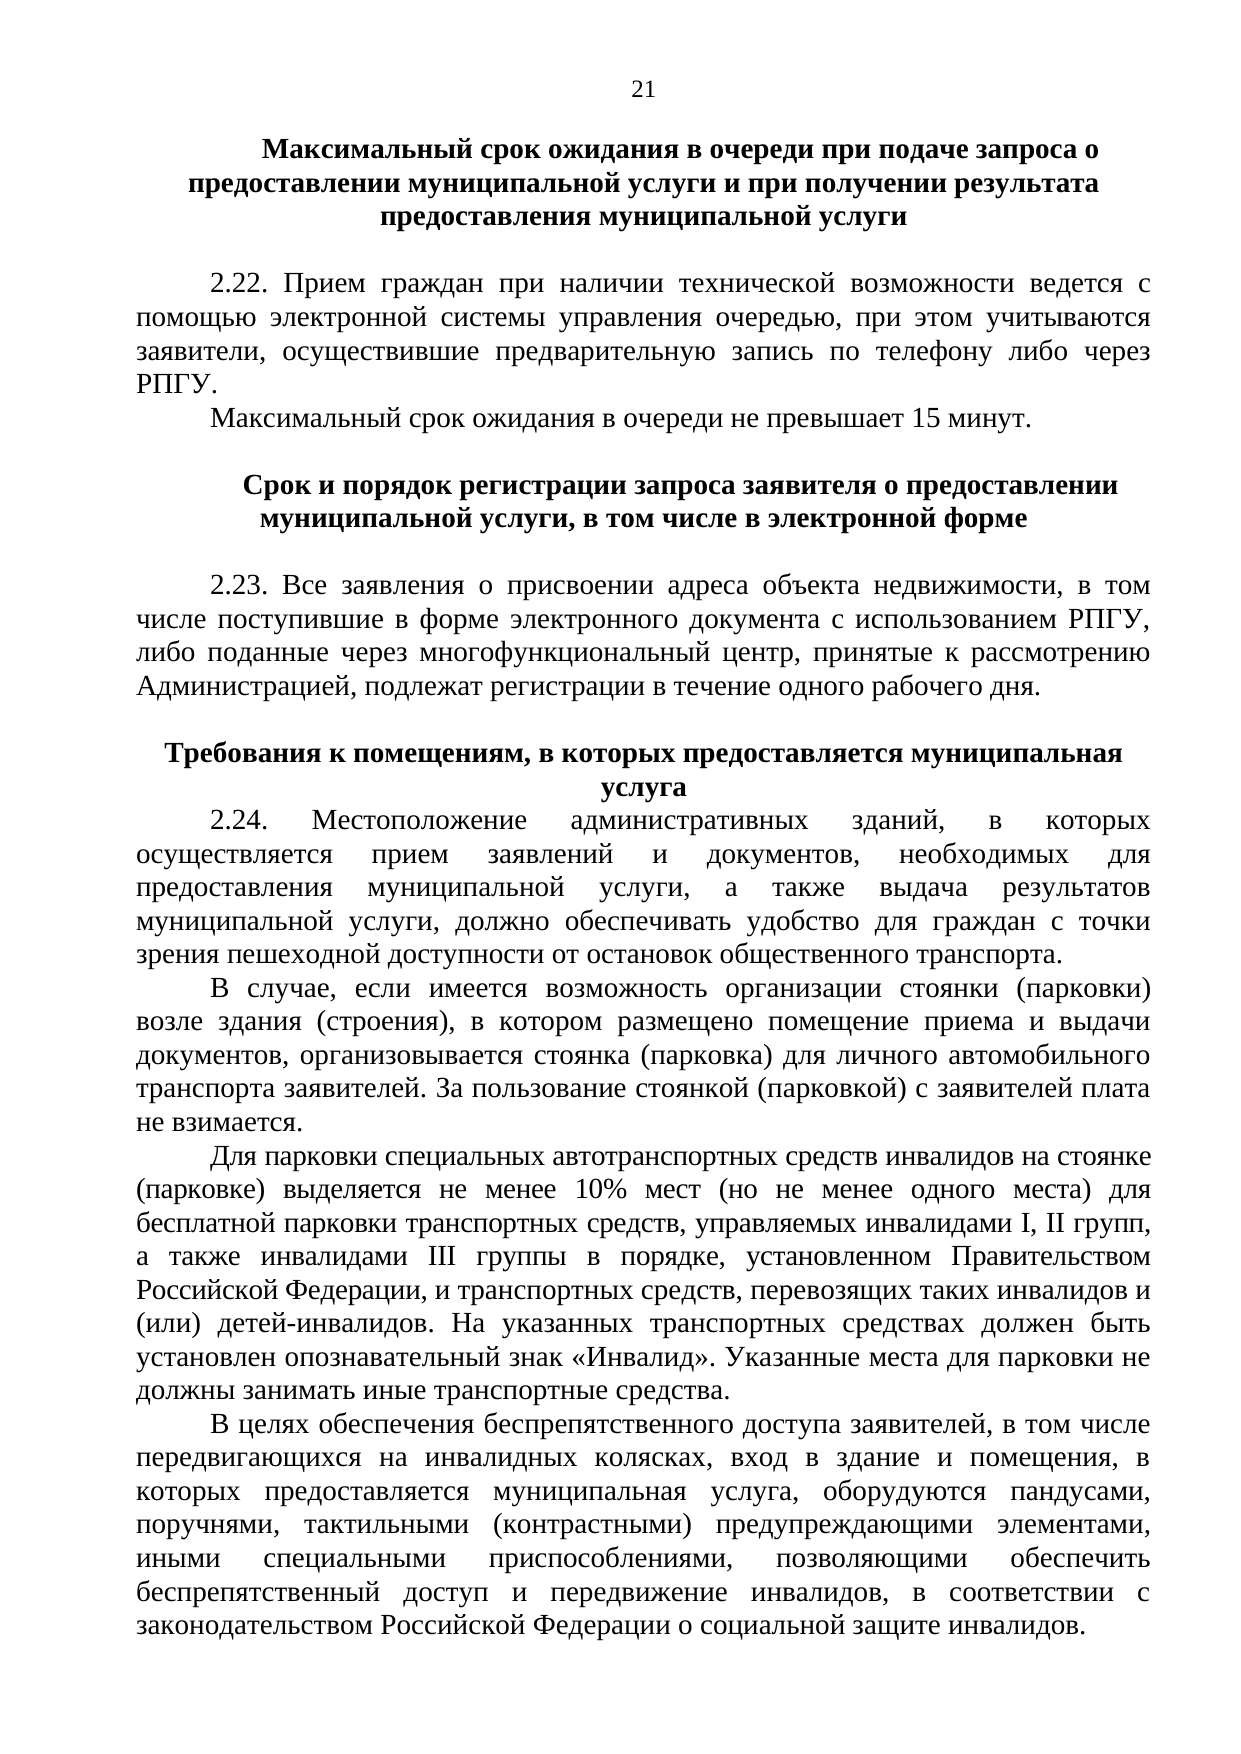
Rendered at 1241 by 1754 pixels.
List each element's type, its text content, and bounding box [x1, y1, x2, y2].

text В случае, если имеется возможность организации стоянки (парковки) возле здания (строения), в котором размещено помещение приема и выдачи документов, организовывается стоянка (парковка) для личного автомобильного транспорта заявителей. За пользование стоянкой (парковкой) с заявителей плата не взимается. [136, 970, 1152, 1138]
text 2.24. Местоположение административных зданий, в которых осуществляется прием заявлений и документов, необходимых для предоставления муниципальной услуги, а также выдача результатов муниципальной услуги, должно обеспечивать удобство для граждан с точки зрения пешеходной доступности от остановок общественного транспорта. [136, 802, 1152, 970]
text 2.22. Прием граждан при наличии технической возможности ведется с помощью электронной системы управления очередью, при этом учитываются заявители, осуществившие предварительную запись по телефону либо через РПГУ. [136, 266, 1152, 400]
text Максимальный срок ожидания в очереди при подаче запроса о предоставлении муниципальной услуги и при получении результата предоставления муниципальной услуги [136, 131, 1152, 232]
text Максимальный срок ожидания в очереди не превышает 15 минут. [136, 400, 1152, 433]
text Требования к помещениям, в которых предоставляется муниципальная услуга [136, 735, 1152, 802]
text Срок и порядок регистрации запроса заявителя о предоставлении муниципальной услуги, в том числе в электронной форме [136, 467, 1152, 534]
text 2.23. Все заявления о присвоении адреса объекта недвижимости, в том числе поступившие в форме электронного документа с использованием РПГУ, либо поданные через многофункциональный центр, принятые к рассмотрению Администрацией, подлежат регистрации в течение одного рабочего дня. [136, 567, 1152, 702]
text Для парковки специальных автотранспортных средств инвалидов на стоянке (парковке) выделяется не менее 10% мест (но не менее одного места) для бесплатной парковки транспортных средств, управляемых инвалидами I, II групп, а также инвалидами III группы в порядке, установленном Правительством Российской Федерации, и транспортных средств, перевозящих таких инвалидов и (или) детей-инвалидов. На указанных транспортных средствах должен быть установлен опознавательный знак «Инвалид». Указанные места для парковки не должны занимать иные транспортные средства. [136, 1138, 1152, 1406]
text В целях обеспечения беспрепятственного доступа заявителей, в том числе передвигающихся на инвалидных колясках, вход в здание и помещения, в которых предоставляется муниципальная услуга, оборудуются пандусами, поручнями, тактильными (контрастными) предупреждающими элементами, иными специальными приспособлениями, позволяющими обеспечить беспрепятственный доступ и передвижение инвалидов, в соответствии с законодательством Российской Федерации о социальной защите инвалидов. [136, 1406, 1152, 1641]
